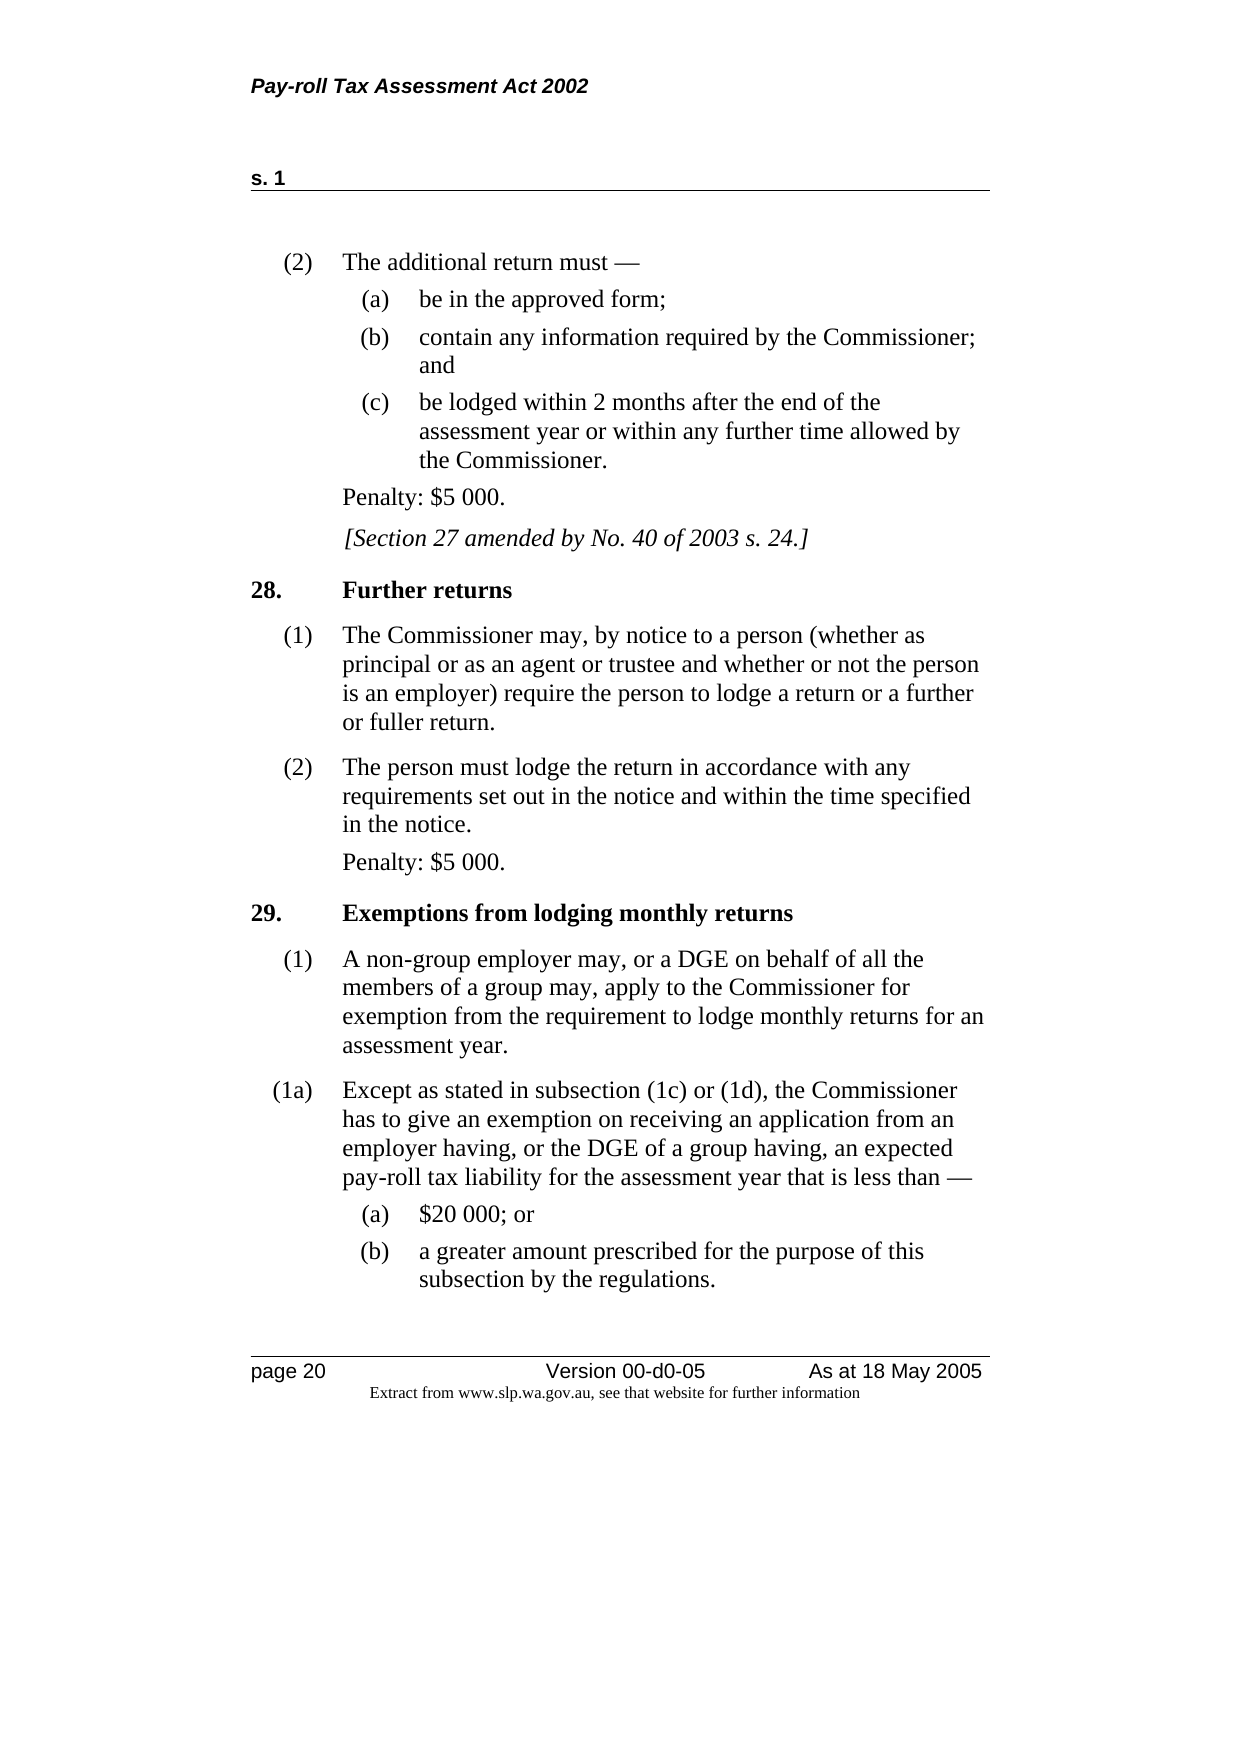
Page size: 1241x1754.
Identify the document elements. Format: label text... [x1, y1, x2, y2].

text Penalty: $5 000. [251, 847, 990, 875]
text Penalty: $5 000. [251, 482, 990, 511]
text (b) a greater amount prescribed for the purpose of this subsection by the regulations. [251, 1236, 990, 1293]
text (1) The Commissioner may, by notice to a person (whether as principal or as an agent or trustee and whether or not the person is an employer) require the person to lodge a return or a further or fuller return. [251, 620, 990, 735]
text (a) $20 000; or [251, 1199, 990, 1227]
text (2) The person must lodge the return in accordance with any requirements set out in the notice and within the time specified in the notice. [251, 752, 990, 838]
subtitle 29. Exemptions from lodging monthly returns [251, 898, 990, 927]
text (b) contain any information required by the Commissioner; and [251, 322, 990, 379]
text (c) be lodged within 2 months after the end of the assessment year or within any further time allowed by the Commissioner. [251, 387, 990, 474]
text (2) The additional return must — [251, 247, 990, 276]
text (a) be in the approved form; [251, 284, 990, 313]
subtitle 28. Further returns [251, 575, 990, 604]
text (1) A non-group employer may, or a DGE on behalf of all the members of a group may, apply to the Commissioner for exemption from the requirement to lodge monthly returns for an assessment year. [251, 944, 990, 1059]
text (1a) Except as stated in subsection (1c) or (1d), the Commissioner has to give an exemption on receiving an application from an employer having, or the DGE of a group having, an expected pay-roll tax liability for the assessment year that is less than — [251, 1075, 990, 1190]
text [Section 27 amended by No. 40 of 2003 s. 24.] [251, 523, 990, 552]
